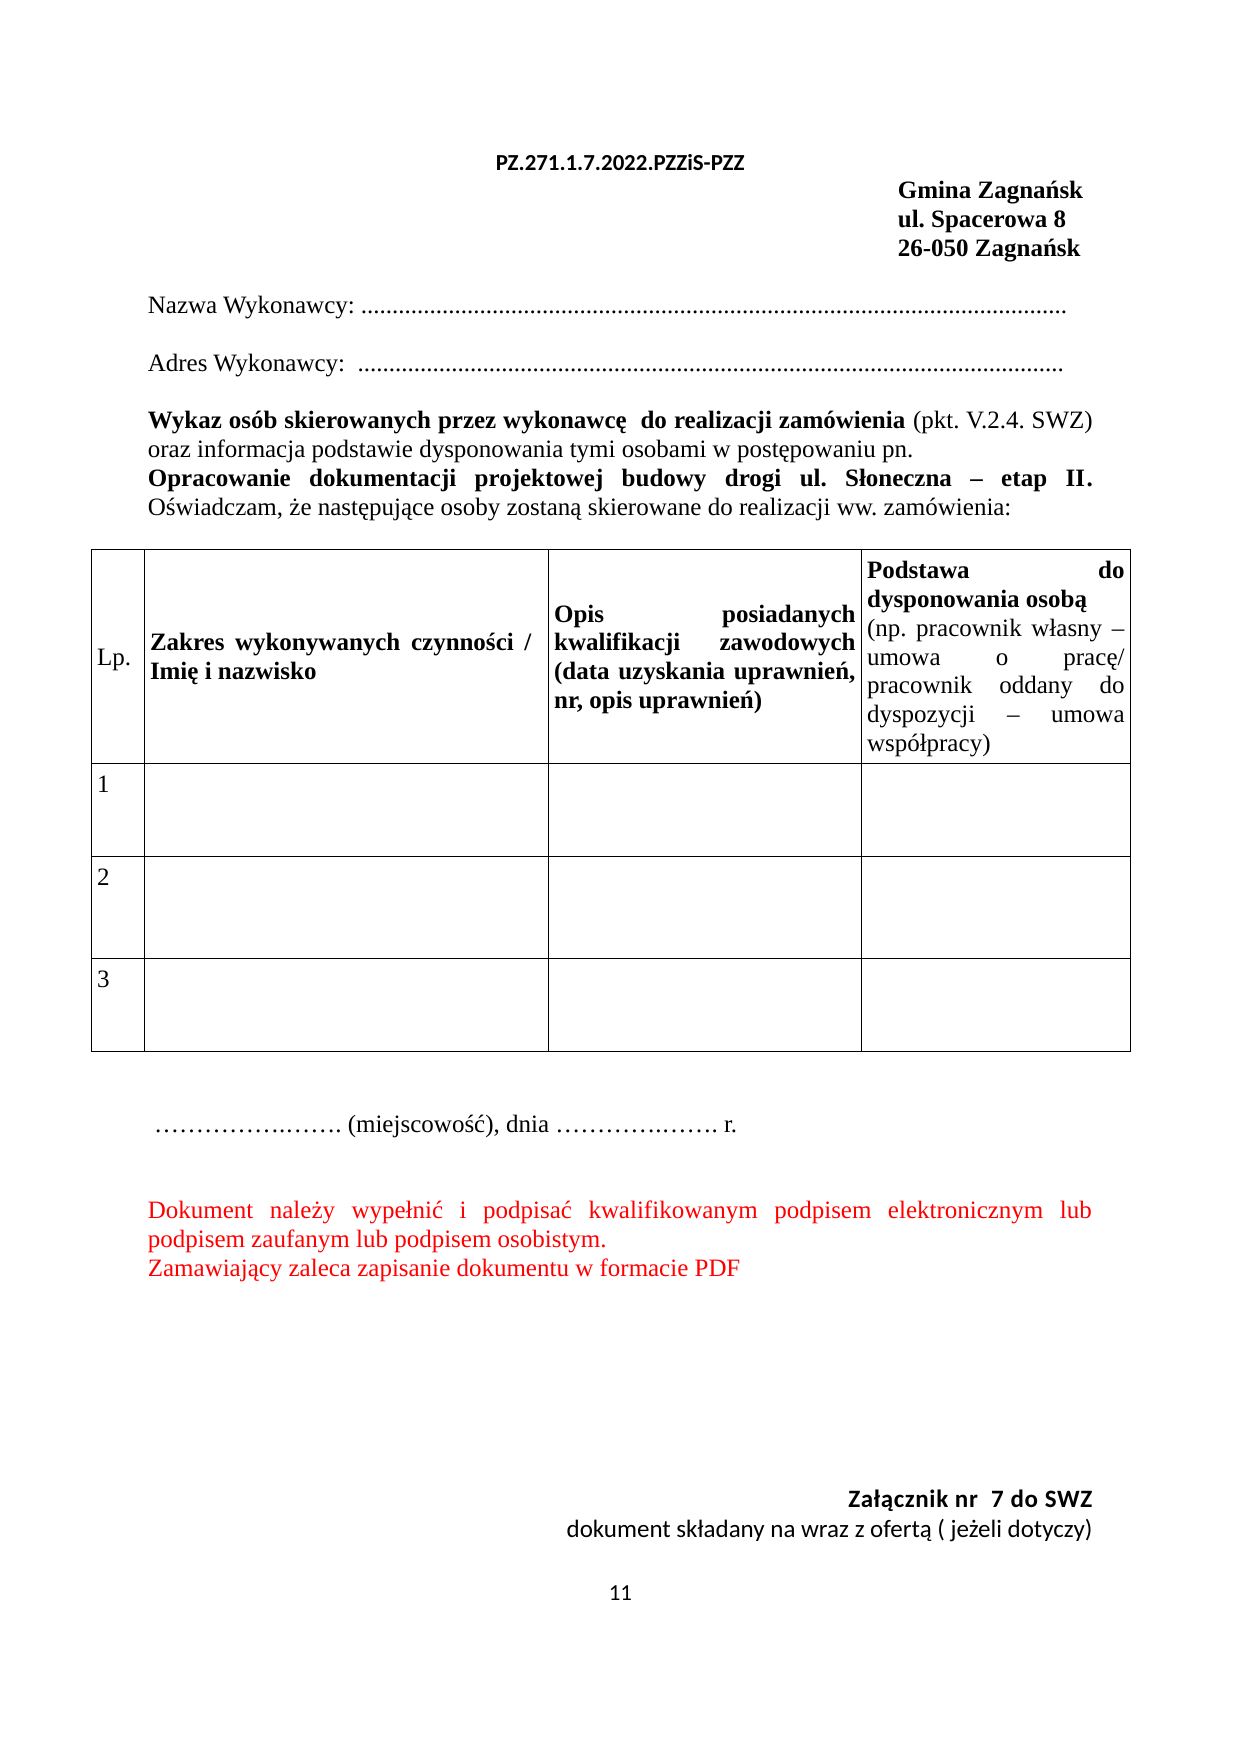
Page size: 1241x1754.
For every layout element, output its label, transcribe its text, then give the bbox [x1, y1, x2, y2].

text Zamawiający zaleca zapisanie dokumentu w formacie PDF [148, 1253, 1093, 1282]
table_cell [862, 764, 1130, 856]
table_cell 3 [92, 959, 144, 1051]
table_cell [549, 959, 861, 1051]
table_cell [549, 857, 861, 957]
text Dokument należy wypełnić i podpisać kwalifikowanym podpisem elektronicznym lub podpisem zaufanym lub podpisem osobistym. [148, 1196, 1093, 1253]
text ul. Spacerowa 8 [148, 204, 1093, 233]
text Wykaz osób skierowanych przez wykonawcę do realizacji zamówienia (pkt. V.2.4. SWZ) oraz informacja podstawie dysponowania tymi osobami w postępowaniu pn. [148, 406, 1093, 463]
text Nazwa Wykonawcy: ................................................................................................................. [148, 291, 1093, 319]
table_cell [862, 959, 1130, 1051]
text 26-050 Zagnańsk [148, 233, 1093, 262]
table_header Podstawa do dysponowania osobą (np. pracownik własny – umowa o pracę/ pracownik oddany do dyspozycji – umowa współpracy) [862, 550, 1130, 763]
table_cell [145, 959, 548, 1051]
text …………….……. (miejscowość), dnia ………….……. r. [148, 1109, 1093, 1138]
table_cell [862, 857, 1130, 957]
text dokument składany na wraz z ofertą ( jeżeli dotyczy) [148, 1513, 1093, 1544]
table_cell [145, 764, 548, 856]
text Opracowanie dokumentacji projektowej budowy drogi ul. Słoneczna – etap II. Oświadczam, że następujące osoby zostaną skierowane do realizacji ww. zamówienia: [148, 463, 1093, 521]
table_header Lp. [92, 550, 144, 763]
table_cell [549, 764, 861, 856]
table_cell 2 [92, 857, 144, 957]
text Załącznik nr 7 do SWZ [148, 1483, 1093, 1513]
text Adres Wykonawcy: ................................................................................................................. [148, 348, 1093, 377]
table_cell [145, 857, 548, 957]
table_header Opis posiadanych kwalifikacji zawodowych (data uzyskania uprawnień, nr, opis uprawnień) [549, 550, 861, 763]
text Gmina Zagnańsk [148, 176, 1093, 204]
table_cell 1 [92, 764, 144, 856]
table_header Zakres wykonywanych czynności / Imię i nazwisko [145, 550, 548, 763]
